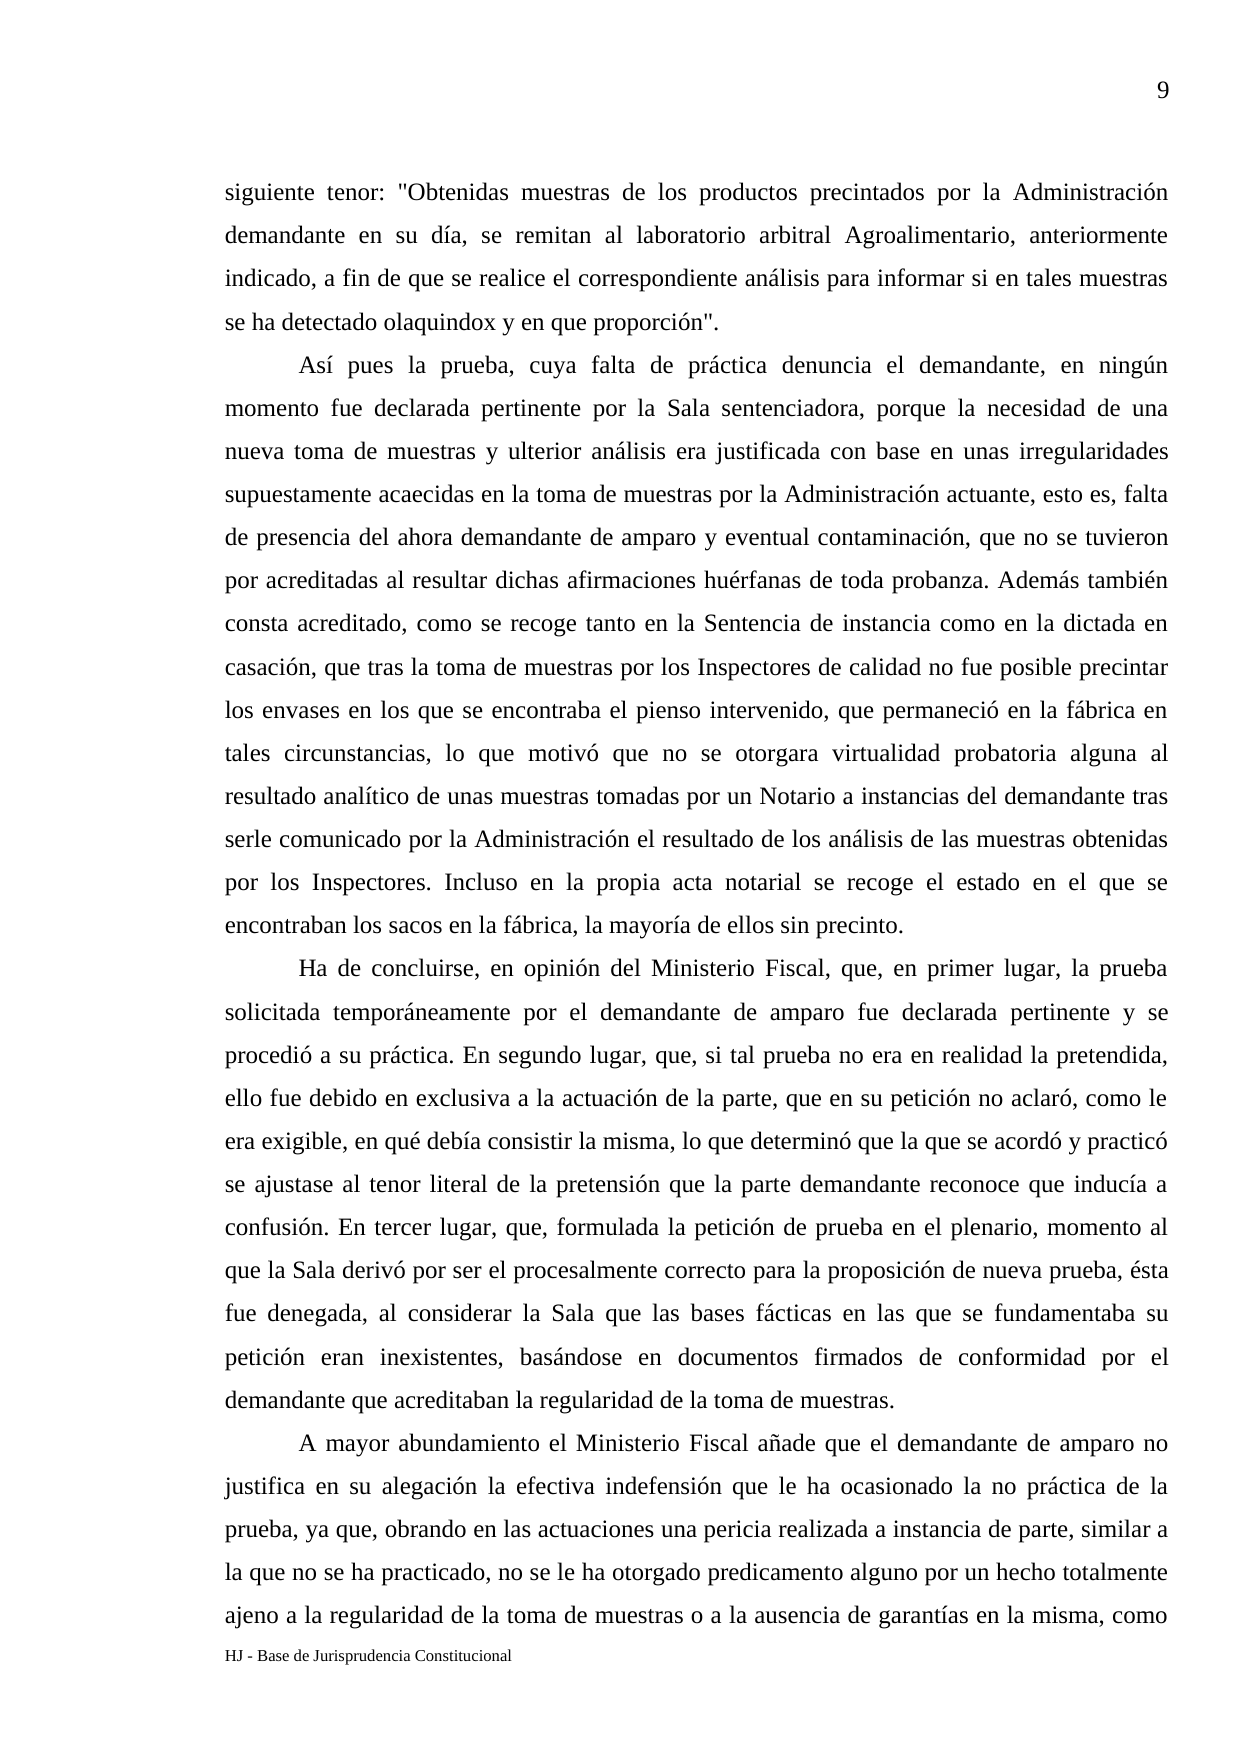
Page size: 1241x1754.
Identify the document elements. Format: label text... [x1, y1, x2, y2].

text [224, 1428, 1169, 1629]
text Ha de concluirse, en opinión del Ministerio Fiscal, que, en primer lugar, la prueba solicitada temporáneamente por el demandante de amparo fue declarada pertinente y se procedió a su práctica. En segundo lugar, que, si tal prueba no era en realidad la pretendida, ello fue debido en exclusiva a la actuación de la parte, que en su petición no aclaró, como le era exigible, en qué debía consistir la misma, lo que determinó que la que se acordó y practicó se ajustase al tenor literal de la pretensión que la parte demandante reconoce que inducía a confusión. En tercer lugar, que, formulada la petición de prueba en el plenario, momento al que la Sala derivó por ser el procesalmente correcto para la proposición de nueva prueba, ésta fue denegada, al considerar la Sala que las bases fácticas en las que se fundamentaba su petición eran inexistentes, basándose en documentos firmados de conformidad por el demandante que acreditaban la regularidad de la toma de muestras. [224, 953, 1169, 1413]
text Así pues la prueba, cuya falta de práctica denuncia el demandante, en ningún momento fue declarada pertinente por la Sala sentenciadora, porque la necesidad de una nueva toma de muestras y ulterior análisis era justificada con base en unas irregularidades supuestamente acaecidas en la toma de muestras por la Administración actuante, esto es, falta de presencia del ahora demandante de amparo y eventual contaminación, que no se tuvieron por acreditadas al resultar dichas afirmaciones huérfanas de toda probanza. Además también consta acreditado, como se recoge tanto en la Sentencia de instancia como en la dictada en casación, que tras la toma de muestras por los Inspectores de calidad no fue posible precintar los envases en los que se encontraba el pienso intervenido, que permaneció en la fábrica en tales circunstancias, lo que motivó que no se otorgara virtualidad probatoria alguna al resultado analítico de unas muestras tomadas por un Notario a instancias del demandante tras serle comunicado por la Administración el resultado de los análisis de las muestras obtenidas por los Inspectores. Incluso en la propia acta notarial se recoge el estado en el que se encontraban los sacos en la fábrica, la mayoría de ellos sin precinto. [224, 350, 1169, 939]
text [224, 177, 1169, 335]
